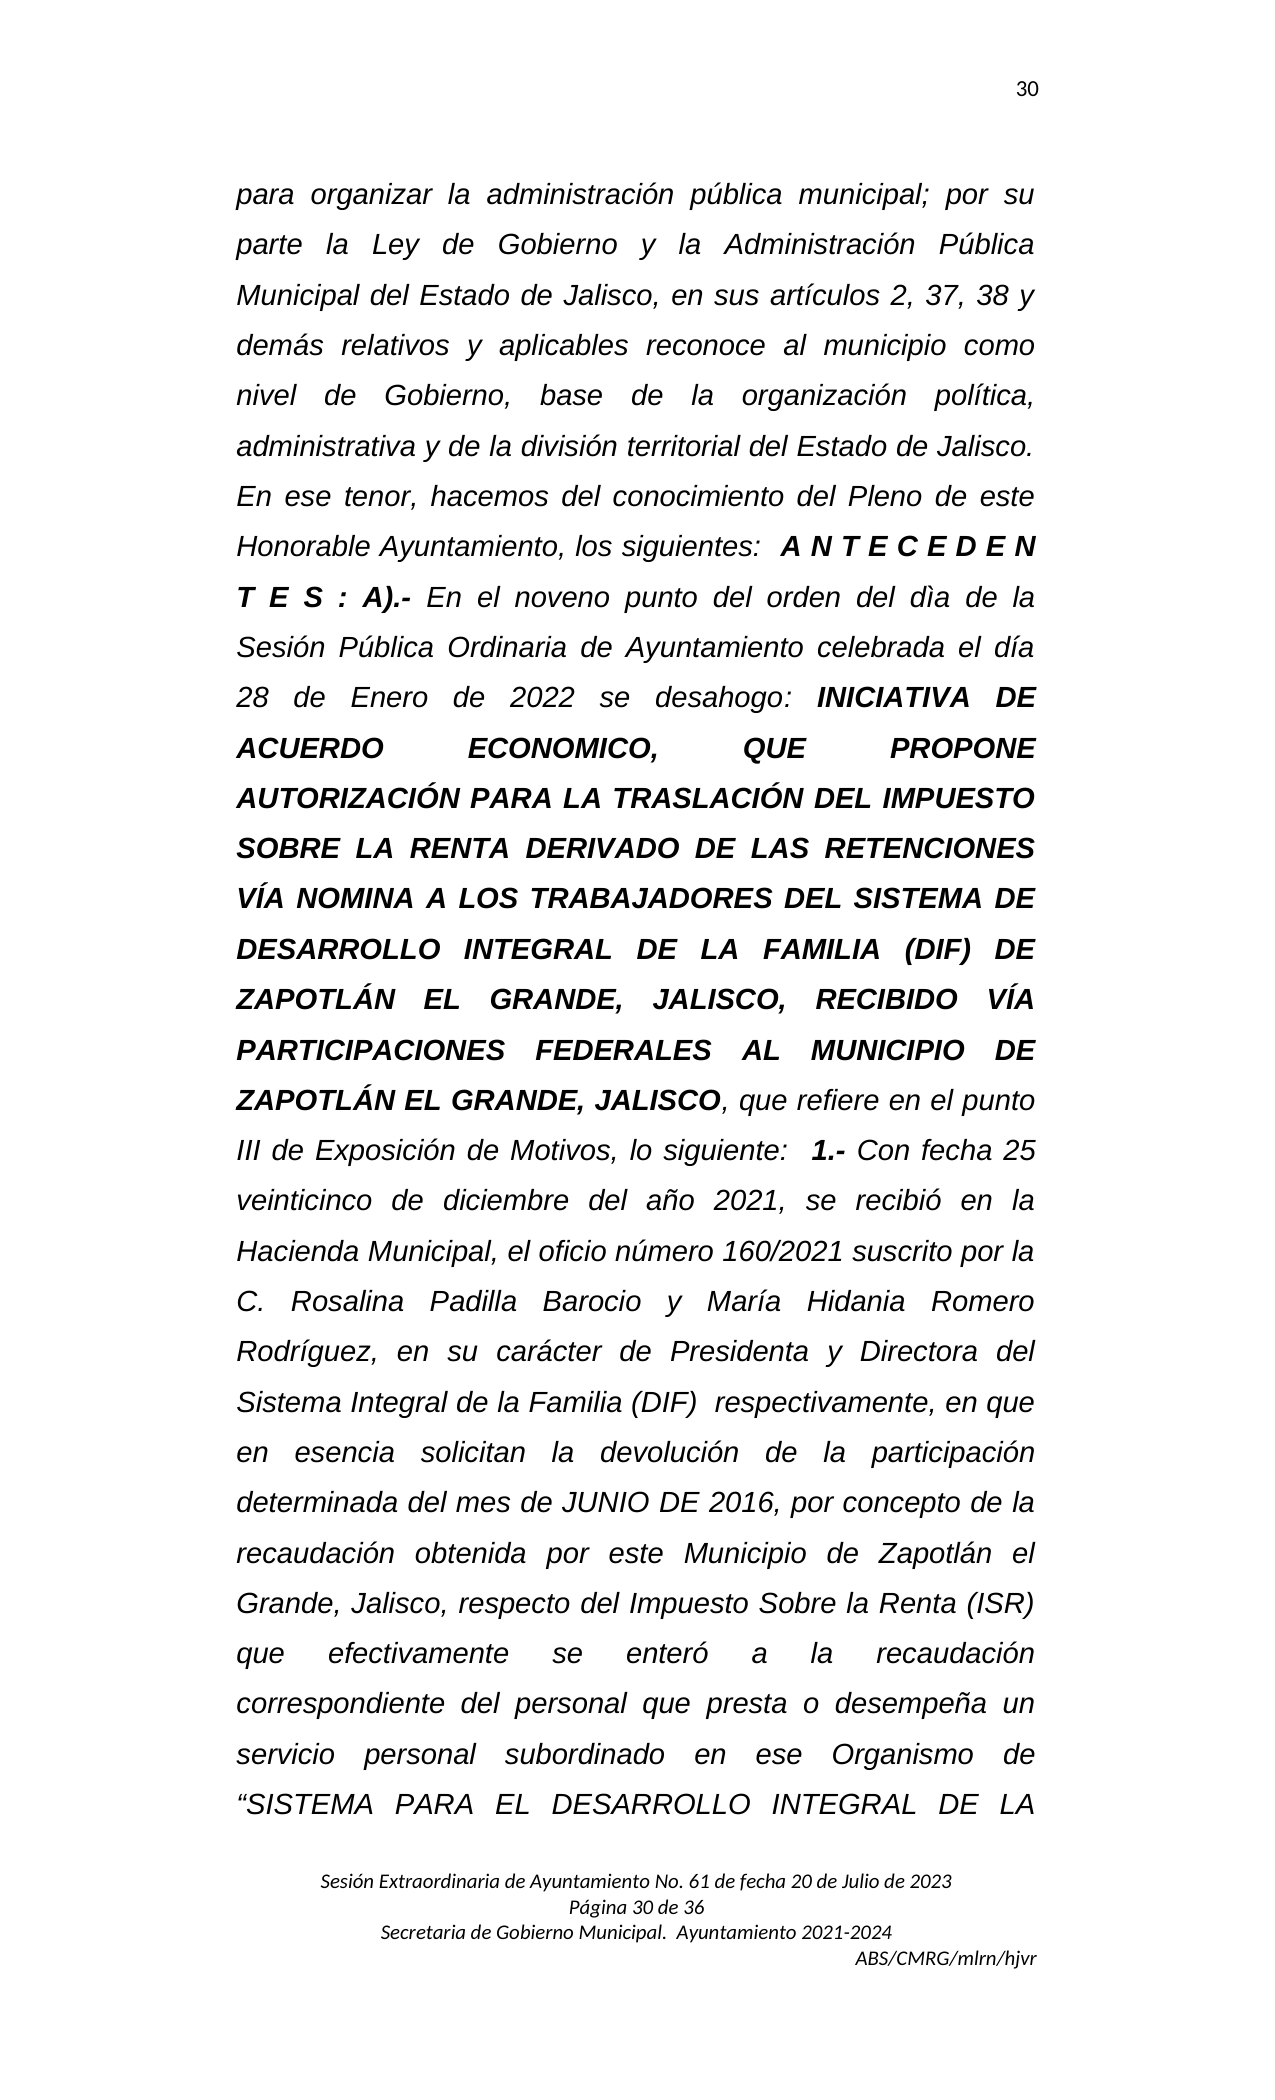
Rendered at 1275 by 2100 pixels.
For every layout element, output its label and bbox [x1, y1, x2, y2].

text [236, 177, 1039, 1821]
